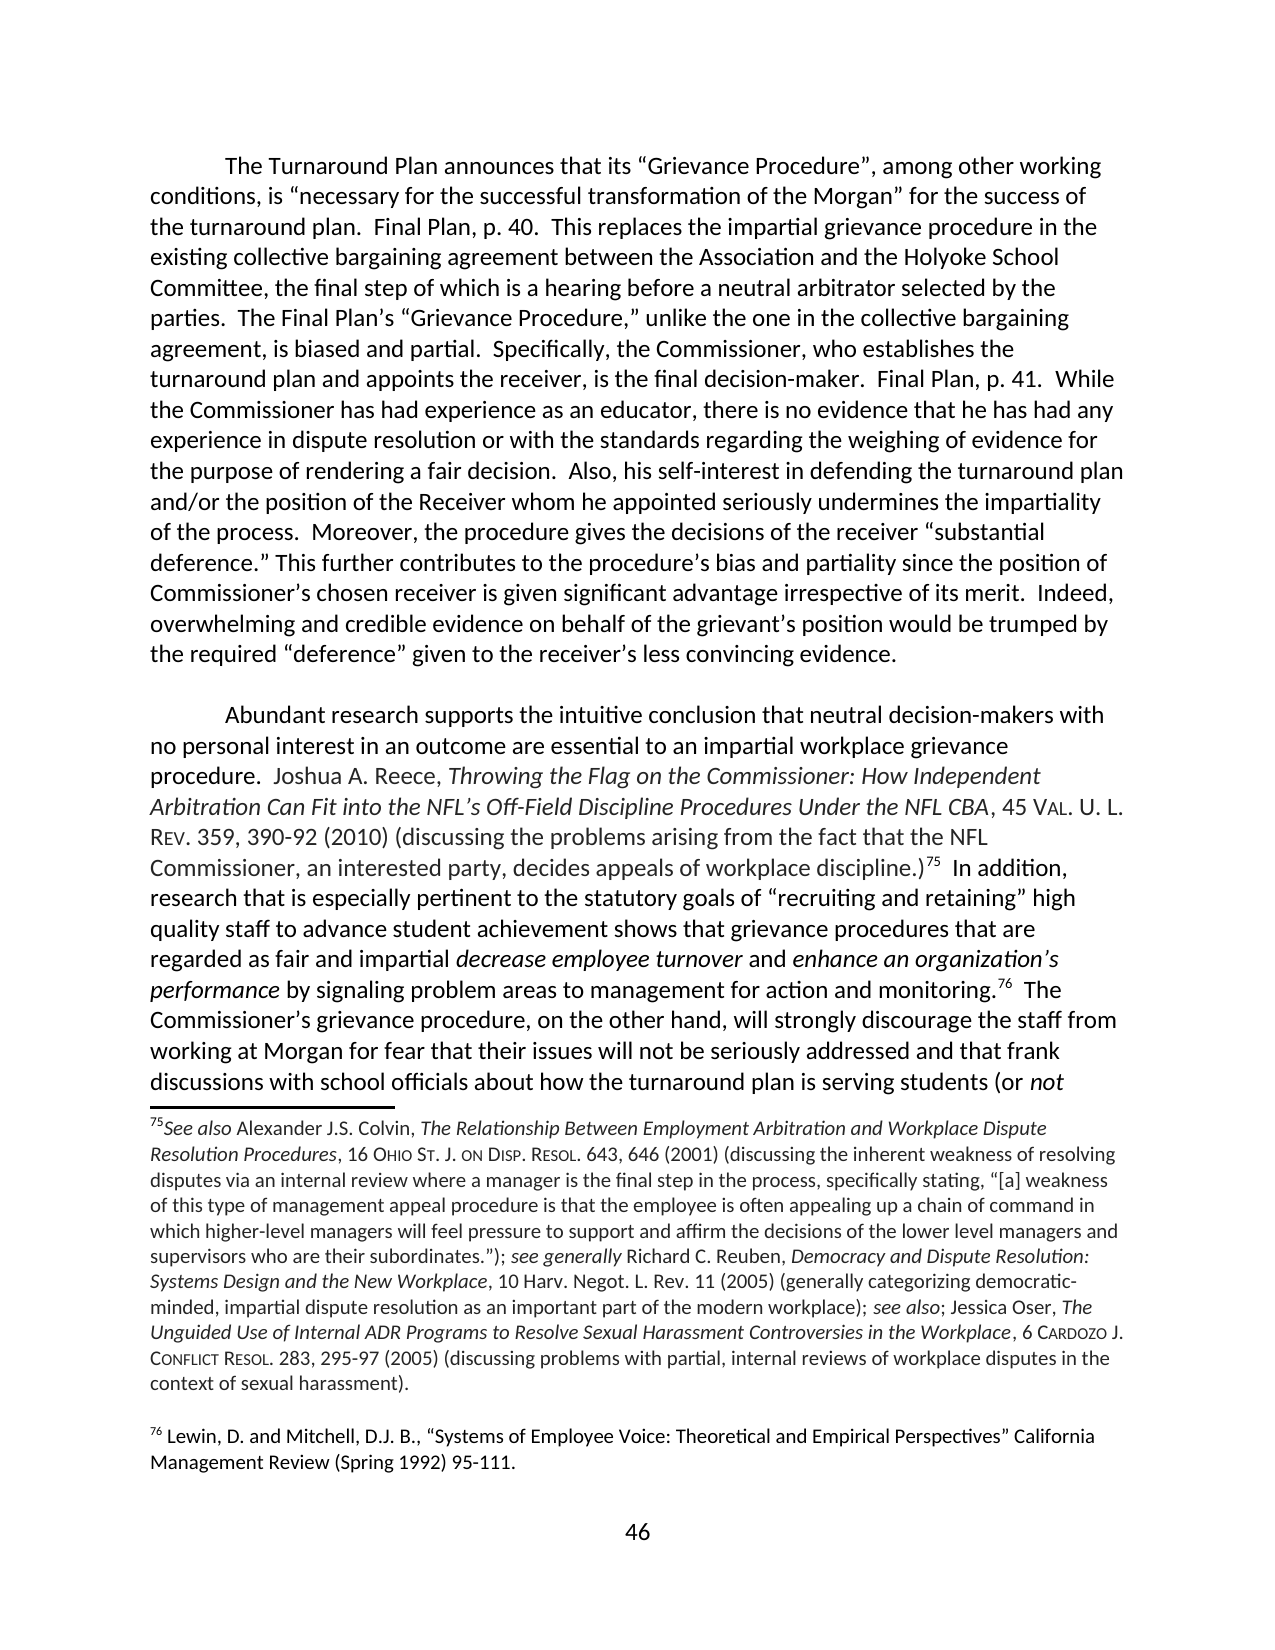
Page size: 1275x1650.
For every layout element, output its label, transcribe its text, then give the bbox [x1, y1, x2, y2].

text The Turnaround Plan announces that its “Grievance Procedure”, among other working conditions, is “necessary for the successful transformation of the Morgan” for the success of the turnaround plan. Final Plan, p. 40. This replaces the impartial grievance procedure in the existing collective bargaining agreement between the Association and the Holyoke School Committee, the final step of which is a hearing before a neutral arbitrator selected by the parties. The Final Plan’s “Grievance Procedure,” unlike the one in the collective bargaining agreement, is biased and partial. Specifically, the Commissioner, who establishes the turnaround plan and appoints the receiver, is the final decision-maker. Final Plan, p. 41. While the Commissioner has had experience as an educator, there is no evidence that he has had any experience in dispute resolution or with the standards regarding the weighing of evidence for the purpose of rendering a fair decision. Also, his self-interest in defending the turnaround plan and/or the position of the Receiver whom he appointed seriously undermines the impartiality of the process. Moreover, the procedure gives the decisions of the receiver “substantial deference.” This further contributes to the procedure’s bias and partiality since the position of Commissioner’s chosen receiver is given significant advantage irrespective of its merit. Indeed, overwhelming and credible evidence on behalf of the grievant’s position would be trumped by the required “deference” given to the receiver’s less convincing evidence. [150, 150, 1125, 669]
text Abundant research supports the intuitive conclusion that neutral decision-makers with no personal interest in an outcome are essential to an impartial workplace grievance procedure. Joshua A. Reece, Throwing the Flag on the Commissioner: How Independent Arbitration Can Fit into the NFL’s Off-Field Discipline Procedures Under the NFL CBA, 45 Val. U. L. Rev. 359, 390-92 (2010) (discussing the problems arising from the fact that the NFL Commissioner, an interested party, decides appeals of workplace discipline.) In addition, research that is especially pertinent to the statutory goals of “recruiting and retaining” high quality staff to advance student achievement shows that grievance procedures that are regarded as fair and impartial decrease employee turnover and enhance an organization’s performance by signaling problem areas to management for action and monitoring. The Commissioner’s grievance procedure, on the other hand, will strongly discourage the staff from working at Morgan for fear that their issues will not be seriously addressed and that frank discussions with school officials about how the turnaround plan is serving students (or not serving students) will result in reprisals that cannot be challenged. Morgan educators working under the Final Plan would be obliged to resort to litigation in courts and agencies, which would be distracting and costly for both parties. [150, 699, 1125, 1096]
